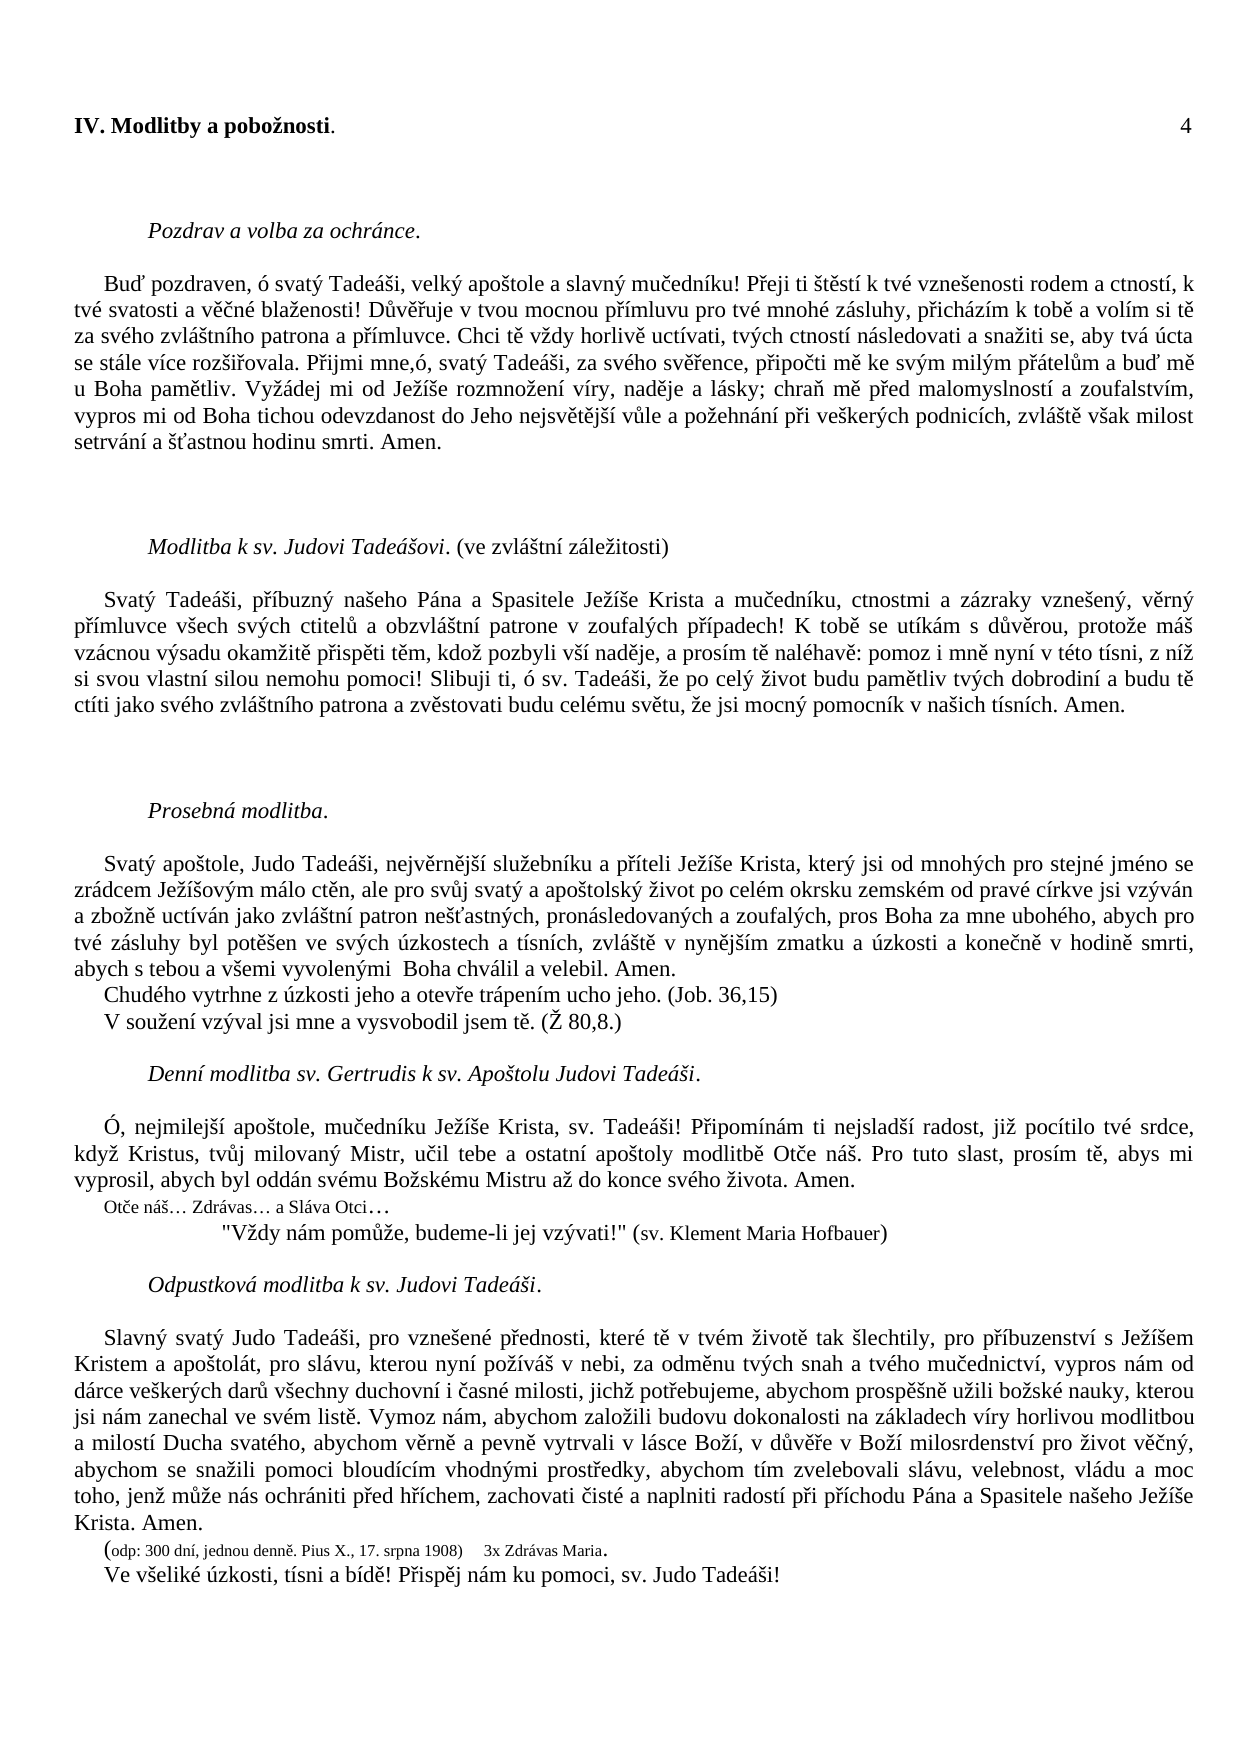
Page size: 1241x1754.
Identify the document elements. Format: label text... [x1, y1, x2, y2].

text Denní modlitba sv. Gertrudis k sv. Apoštolu Judovi Tadeáši. [74, 1061, 1196, 1087]
text Prosebná modlitba. [74, 797, 1196, 823]
text Modlitba k sv. Judovi Tadeášovi. (ve zvláštní záležitosti) [74, 533, 1196, 560]
text Buď pozdraven, ó svatý Tadeáši, velký apoštole a slavný mučedníku! Přeji ti štěstí k tvé vznešenosti rodem a ctností, k tvé svatosti a věčné blaženosti! Důvěřuje v tvou mocnou přímluvu pro tvé mnohé zásluhy, přicházím k tobě a volím si tě za svého zvláštního patrona a přímluvce. Chci tě vždy horlivě uctívati, tvých ctností následovati a snažiti se, aby tvá úcta se stále více rozšiřovala. Přijmi mne,ó, svatý Tadeáši, za svého svěřence, připočti mě ke svým milým přátelům a buď mě u Boha pamětliv. Vyžádej mi od Ježíše rozmnožení víry, naděje a lásky; chraň mě před malomyslností a zoufalstvím, vypros mi od Boha tichou odevzdanost do Jeho nejsvětější vůle a požehnání při veškerých podnicích, zvláště však milost setrvání a šťastnou hodinu smrti. Amen. [74, 270, 1196, 454]
text IV. Modlitby a pobožnosti. 4 [74, 112, 1196, 138]
text Odpustková modlitba k sv. Judovi Tadeáši. [74, 1271, 1196, 1298]
text V soužení vzýval jsi mne a vysvobodil jsem tě. (Ž 80,8.) [74, 1008, 1196, 1034]
text Ve všeliké úzkosti, tísni a bídě! Přispěj nám ku pomoci, sv. Judo Tadeáši! [74, 1561, 1196, 1588]
text (odp: 300 dní, jednou denně. Pius X., 17. srpna 1908) 3x Zdrávas Maria. [74, 1535, 1196, 1561]
text Pozdrav a volba za ochránce. [74, 217, 1196, 243]
text Otče náš… Zdrávas… a Sláva Otci… [74, 1192, 1196, 1219]
text Svatý apoštole, Judo Tadeáši, nejvěrnější služebníku a příteli Ježíše Krista, který jsi od mnohých pro stejné jméno se zrádcem Ježíšovým málo ctěn, ale pro svůj svatý a apoštolský život po celém okrsku zemském od pravé církve jsi vzýván a zbožně uctíván jako zvláštní patron nešťastných, pronásledovaných a zoufalých, pros Boha za mne ubohého, abych pro tvé zásluhy byl potěšen ve svých úzkostech a tísních, zvláště v nynějším zmatku a úzkosti a konečně v hodině smrti, abych s tebou a všemi vyvolenými Boha chválil a velebil. Amen. [74, 850, 1196, 981]
text Chudého vytrhne z úzkosti jeho a otevře trápením ucho jeho. (Job. 36,15) [74, 981, 1196, 1008]
text Svatý Tadeáši, příbuzný našeho Pána a Spasitele Ježíše Krista a mučedníku, ctnostmi a zázraky vznešený, věrný přímluvce všech svých ctitelů a obzvláštní patrone v zoufalých případech! K tobě se utíkám s důvěrou, protože máš vzácnou výsadu okamžitě přispěti těm, kdož pozbyli vší naděje, a prosím tě naléhavě: pomoz i mně nyní v této tísni, z níž si svou vlastní silou nemohu pomoci! Slibuji ti, ó sv. Tadeáši, že po celý život budu pamětliv tvých dobrodiní a budu tě ctíti jako svého zvláštního patrona a zvěstovati budu celému světu, že jsi mocný pomocník v našich tísních. Amen. [74, 586, 1196, 718]
text "Vždy nám pomůže, budeme-li jej vzývati!" (sv. Klement Maria Hofbauer) [74, 1219, 1196, 1245]
text Ó, nejmilejší apoštole, mučedníku Ježíše Krista, sv. Tadeáši! Připomínám ti nejsladší radost, již pocítilo tvé srdce, když Kristus, tvůj milovaný Mistr, učil tebe a ostatní apoštoly modlitbě Otče náš. Pro tuto slast, prosím tě, abys mi vyprosil, abych byl oddán svému Božskému Mistru až do konce svého života. Amen. [74, 1113, 1196, 1192]
text Slavný svatý Judo Tadeáši, pro vznešené přednosti, které tě v tvém životě tak šlechtily, pro příbuzenství s Ježíšem Kristem a apoštolát, pro slávu, kterou nyní požíváš v nebi, za odměnu tvých snah a tvého mučednictví, vypros nám od dárce veškerých darů všechny duchovní i časné milosti, jichž potřebujeme, abychom prospěšně užili božské nauky, kterou jsi nám zanechal ve svém listě. Vymoz nám, abychom založili budovu dokonalosti na základech víry horlivou modlitbou a milostí Ducha svatého, abychom věrně a pevně vytrvali v lásce Boží, v důvěře v Boží milosrdenství pro život věčný, abychom se snažili pomoci bloudícím vhodnými prostředky, abychom tím zvelebovali slávu, velebnost, vládu a moc toho, jenž může nás ochrániti před hříchem, zachovati čisté a naplniti radostí při příchodu Pána a Spasitele našeho Ježíše Krista. Amen. [74, 1324, 1196, 1535]
